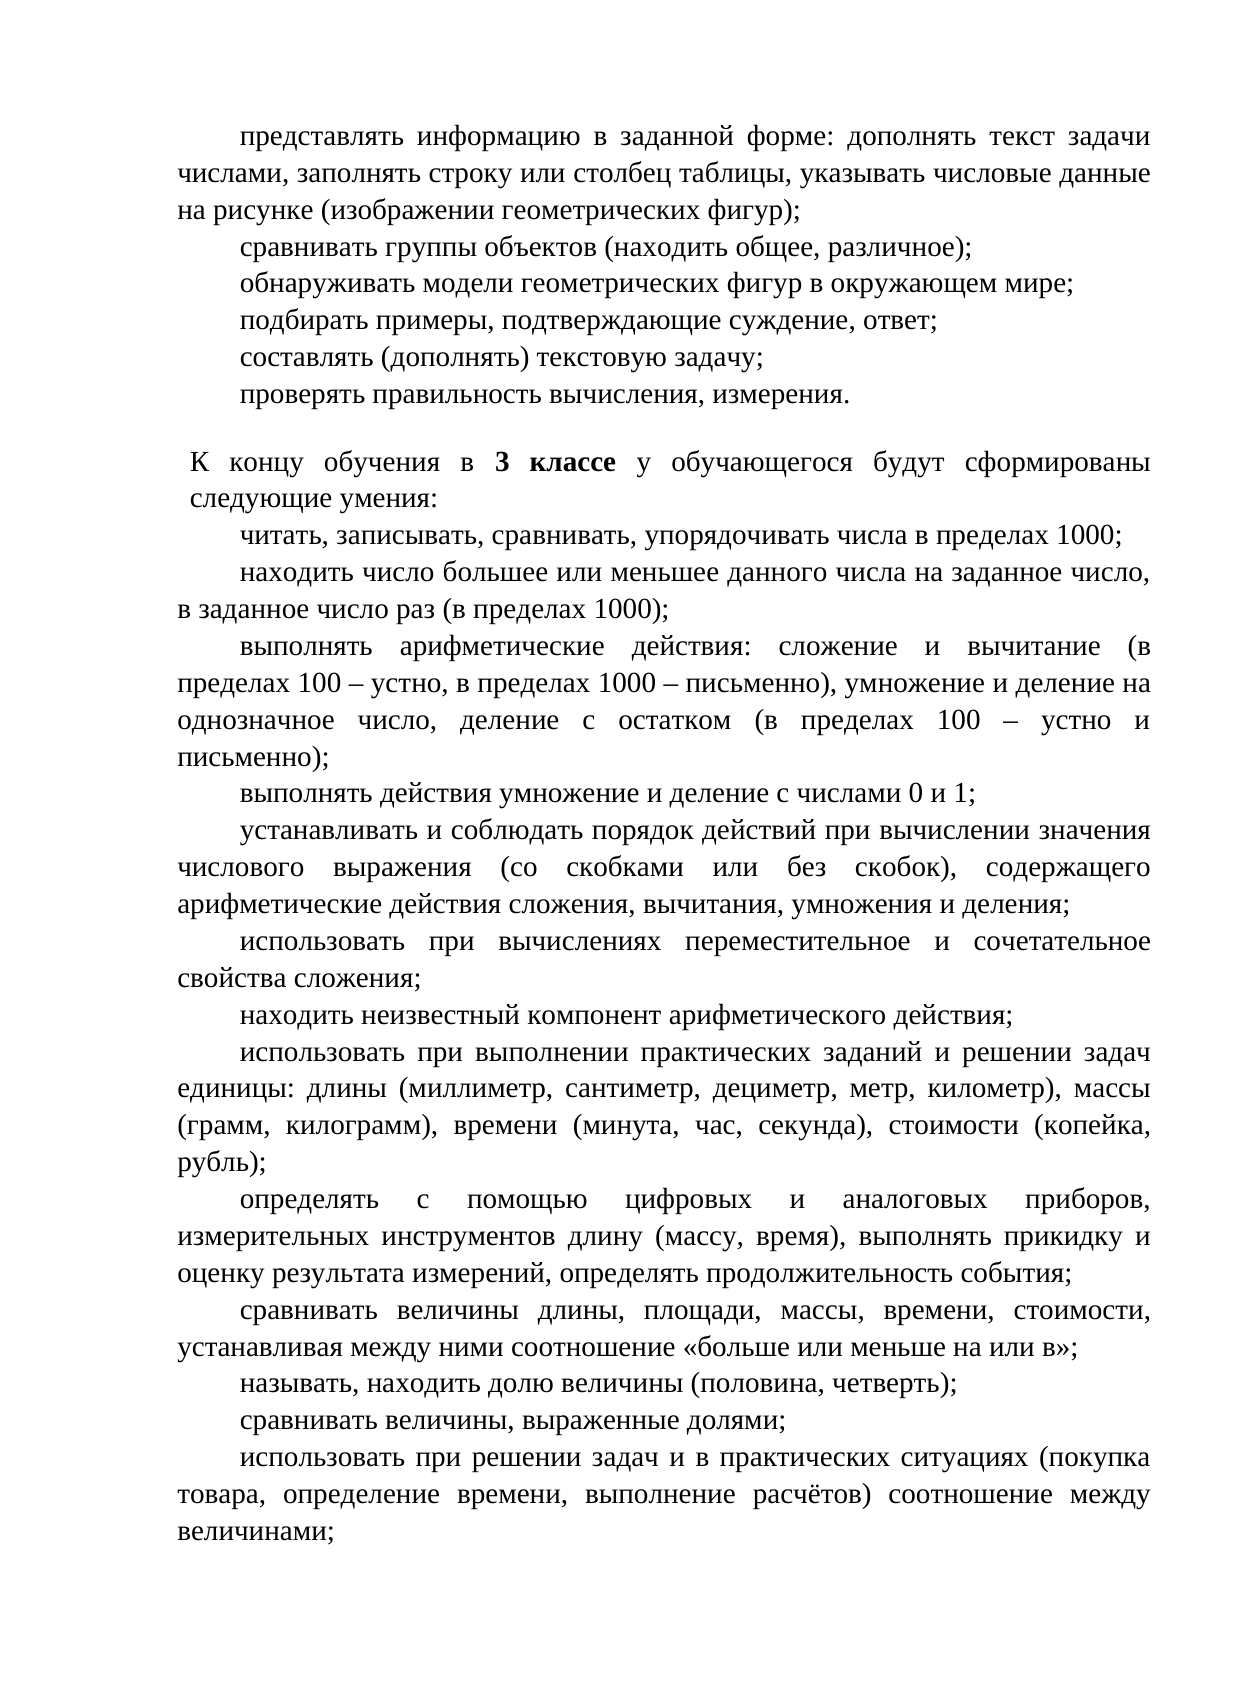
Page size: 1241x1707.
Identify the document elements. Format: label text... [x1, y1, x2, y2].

text подбирать примеры, подтверждающие суждение, ответ; [177, 302, 1152, 336]
text устанавливать и соблюдать порядок действий при вычислении значения числового выражения (со скобками или без скобок), содержащего арифметические действия сложения, вычитания, умножения и деления; [177, 812, 1152, 920]
text сравнивать группы объектов (находить общее, различное); [177, 229, 1152, 262]
text использовать при вычислениях переместительное и сочетательное свойства сложения; [177, 923, 1152, 993]
text называть, находить долю величины (половина, четверть); [177, 1366, 1152, 1399]
text выполнять арифметические действия: сложение и вычитание (в пределах 100 – устно, в пределах 1000 – письменно), умножение и деление на однозначное число, деление с остатком (в пределах 100 – устно и письменно); [177, 628, 1152, 772]
text проверять правильность вычисления, измерения. [177, 376, 1152, 410]
text сравнивать величины, выраженные долями; [177, 1402, 1152, 1436]
text представлять информацию в заданной форме: дополнять текст задачи числами, заполнять строку или столбец таблицы, указывать числовые данные на рисунке (изображении геометрических фигур); [177, 118, 1152, 225]
text сравнивать величины длины, площади, массы, времени, стоимости, устанавливая между ними соотношение «больше или меньше на или в»; [177, 1292, 1152, 1362]
text использовать при выполнении практических заданий и решении задач единицы: длины (миллиметр, сантиметр, дециметр, метр, километр), массы (грамм, килограмм), времени (минута, час, секунда), стоимости (копейка, рубль); [177, 1034, 1152, 1178]
text находить число большее или меньшее данного числа на заданное число, в заданное число раз (в пределах 1000); [177, 554, 1152, 625]
text К концу обучения в 3 классе у обучающегося будут сформированы следующие умения: [189, 444, 1152, 514]
text составлять (дополнять) текстовую задачу; [177, 339, 1152, 373]
text использовать при решении задач и в практических ситуациях (покупка товара, определение времени, выполнение расчётов) соотношение между величинами; [177, 1439, 1152, 1547]
text выполнять действия умножение и деление с числами 0 и 1; [177, 776, 1152, 809]
text читать, записывать, сравнивать, упорядочивать числа в пределах 1000; [177, 517, 1152, 551]
text находить неизвестный компонент арифметического действия; [177, 997, 1152, 1030]
text определять с помощью цифровых и аналоговых приборов, измерительных инструментов длину (массу, время), выполнять прикидку и оценку результата измерений, определять продолжительность события; [177, 1181, 1152, 1288]
text обнаруживать модели геометрических фигур в окружающем мире; [177, 266, 1152, 299]
